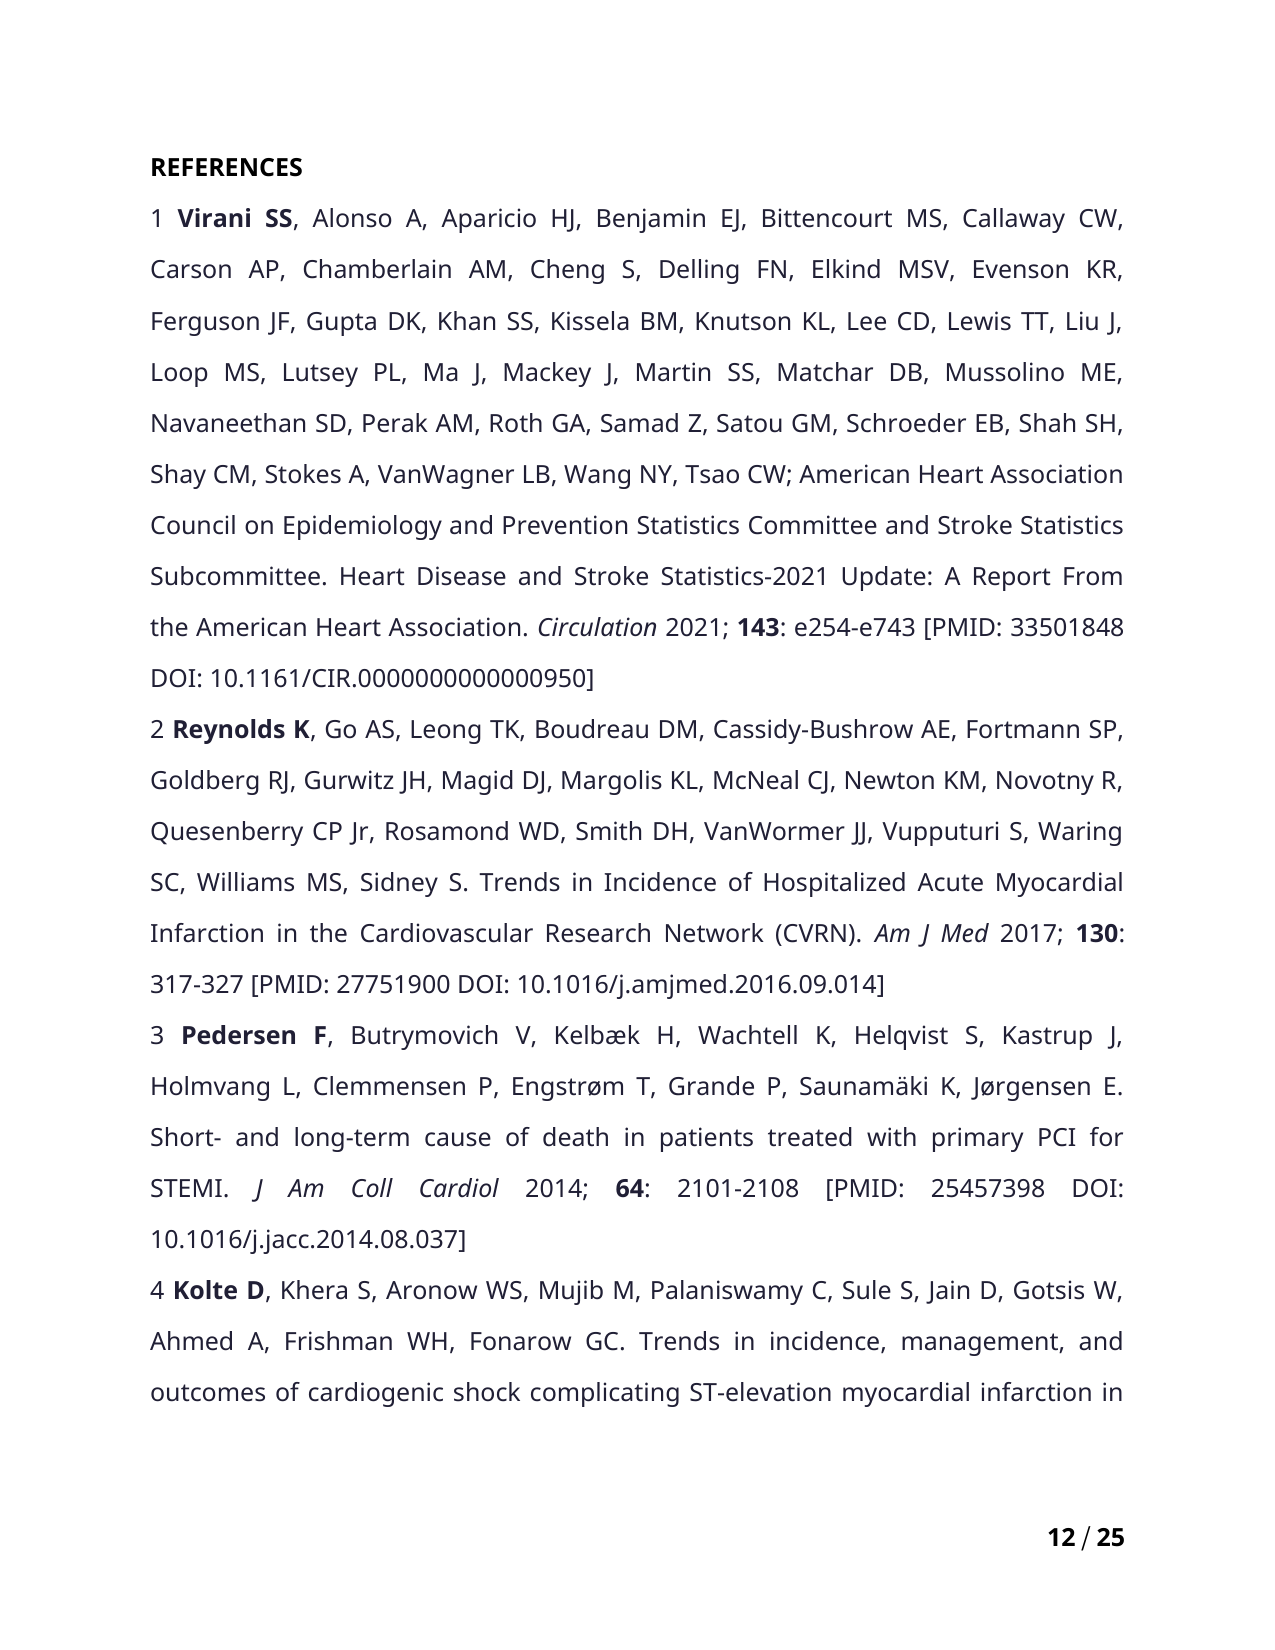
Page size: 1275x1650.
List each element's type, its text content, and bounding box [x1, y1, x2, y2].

text 1 Virani SS, Alonso A, Aparicio HJ, Benjamin EJ, Bittencourt MS, Callaway CW, Carson AP, Chamberlain AM, Cheng S, Delling FN, Elkind MSV, Evenson KR, Ferguson JF, Gupta DK, Khan SS, Kissela BM, Knutson KL, Lee CD, Lewis TT, Liu J, Loop MS, Lutsey PL, Ma J, Mackey J, Martin SS, Matchar DB, Mussolino ME, Navaneethan SD, Perak AM, Roth GA, Samad Z, Satou GM, Schroeder EB, Shah SH, Shay CM, Stokes A, VanWagner LB, Wang NY, Tsao CW; American Heart Association Council on Epidemiology and Prevention Statistics Committee and Stroke Statistics Subcommittee. Heart Disease and Stroke Statistics-2021 Update: A Report From the American Heart Association. Circulation 2021; 143: e254-e743 [PMID: 33501848 DOI: 10.1161/CIR.0000000000000950] [150, 201, 1125, 694]
text REFERENCES [150, 150, 1125, 184]
text 2 Reynolds K, Go AS, Leong TK, Boudreau DM, Cassidy-Bushrow AE, Fortmann SP, Goldberg RJ, Gurwitz JH, Magid DJ, Margolis KL, McNeal CJ, Newton KM, Novotny R, Quesenberry CP Jr, Rosamond WD, Smith DH, VanWormer JJ, Vupputuri S, Waring SC, Williams MS, Sidney S. Trends in Incidence of Hospitalized Acute Myocardial Infarction in the Cardiovascular Research Network (CVRN). Am J Med 2017; 130: 317-327 [PMID: 27751900 DOI: 10.1016/j.amjmed.2016.09.014] [150, 711, 1125, 1001]
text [150, 1273, 1125, 1409]
text 3 Pedersen F, Butrymovich V, Kelbæk H, Wachtell K, Helqvist S, Kastrup J, Holmvang L, Clemmensen P, Engstrøm T, Grande P, Saunamäki K, Jørgensen E. Short- and long-term cause of death in patients treated with primary PCI for STEMI. J Am Coll Cardiol 2014; 64: 2101-2108 [PMID: 25457398 DOI: 10.1016/j.jacc.2014.08.037] [150, 1018, 1125, 1256]
